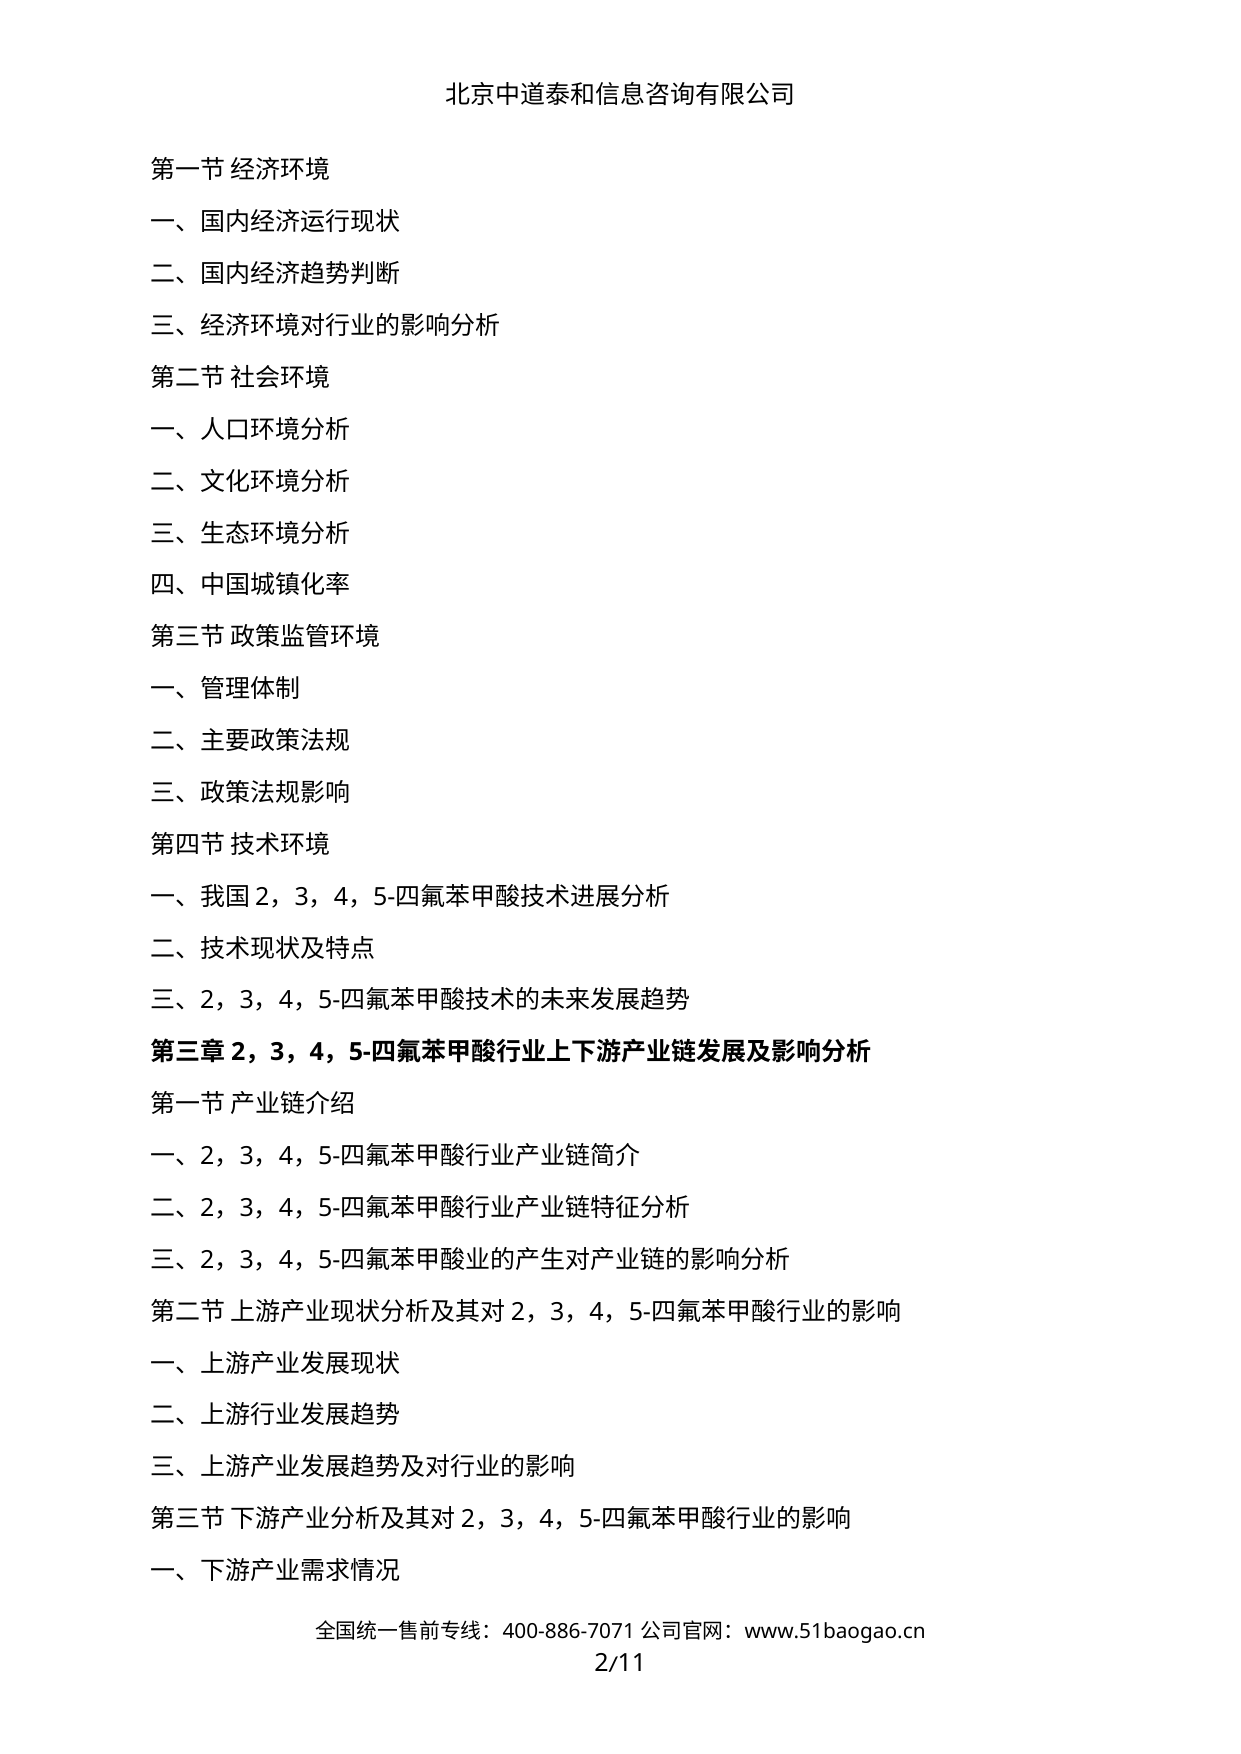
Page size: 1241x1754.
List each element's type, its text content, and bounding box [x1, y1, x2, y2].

text 第三节 政策监管环境 [150, 617, 1090, 653]
text 三、政策法规影响 [150, 772, 1090, 809]
text 二、上游行业发展趋势 [150, 1395, 1090, 1431]
text 第三章 2，3，4，5-四氟苯甲酸行业上下游产业链发展及影响分析 [150, 1032, 1090, 1068]
text 三、生态环境分析 [150, 513, 1090, 549]
text 第三节 下游产业分析及其对2，3，4，5-四氟苯甲酸行业的影响 [150, 1499, 1090, 1535]
text 三、2，3，4，5-四氟苯甲酸技术的未来发展趋势 [150, 980, 1090, 1016]
text 三、上游产业发展趋势及对行业的影响 [150, 1447, 1090, 1483]
text 三、2，3，4，5-四氟苯甲酸业的产生对产业链的影响分析 [150, 1239, 1090, 1276]
text 第二节 上游产业现状分析及其对2，3，4，5-四氟苯甲酸行业的影响 [150, 1291, 1090, 1327]
text 二、文化环境分析 [150, 461, 1090, 497]
text 二、技术现状及特点 [150, 928, 1090, 964]
text 第一节 产业链介绍 [150, 1084, 1090, 1120]
text 一、上游产业发展现状 [150, 1343, 1090, 1379]
text 二、2，3，4，5-四氟苯甲酸行业产业链特征分析 [150, 1187, 1090, 1224]
text 第二节 社会环境 [150, 357, 1090, 394]
text 一、2，3，4，5-四氟苯甲酸行业产业链简介 [150, 1136, 1090, 1172]
text 一、人口环境分析 [150, 409, 1090, 446]
text 一、我国2，3，4，5-四氟苯甲酸技术进展分析 [150, 876, 1090, 912]
text 第四节 技术环境 [150, 824, 1090, 861]
text 第一节 经济环境 [150, 150, 1090, 186]
text 二、主要政策法规 [150, 721, 1090, 757]
text 一、管理体制 [150, 669, 1090, 705]
text 四、中国城镇化率 [150, 565, 1090, 601]
text 二、国内经济趋势判断 [150, 254, 1090, 290]
text 三、经济环境对行业的影响分析 [150, 306, 1090, 342]
text 一、国内经济运行现状 [150, 202, 1090, 238]
text 一、下游产业需求情况 [150, 1551, 1090, 1587]
